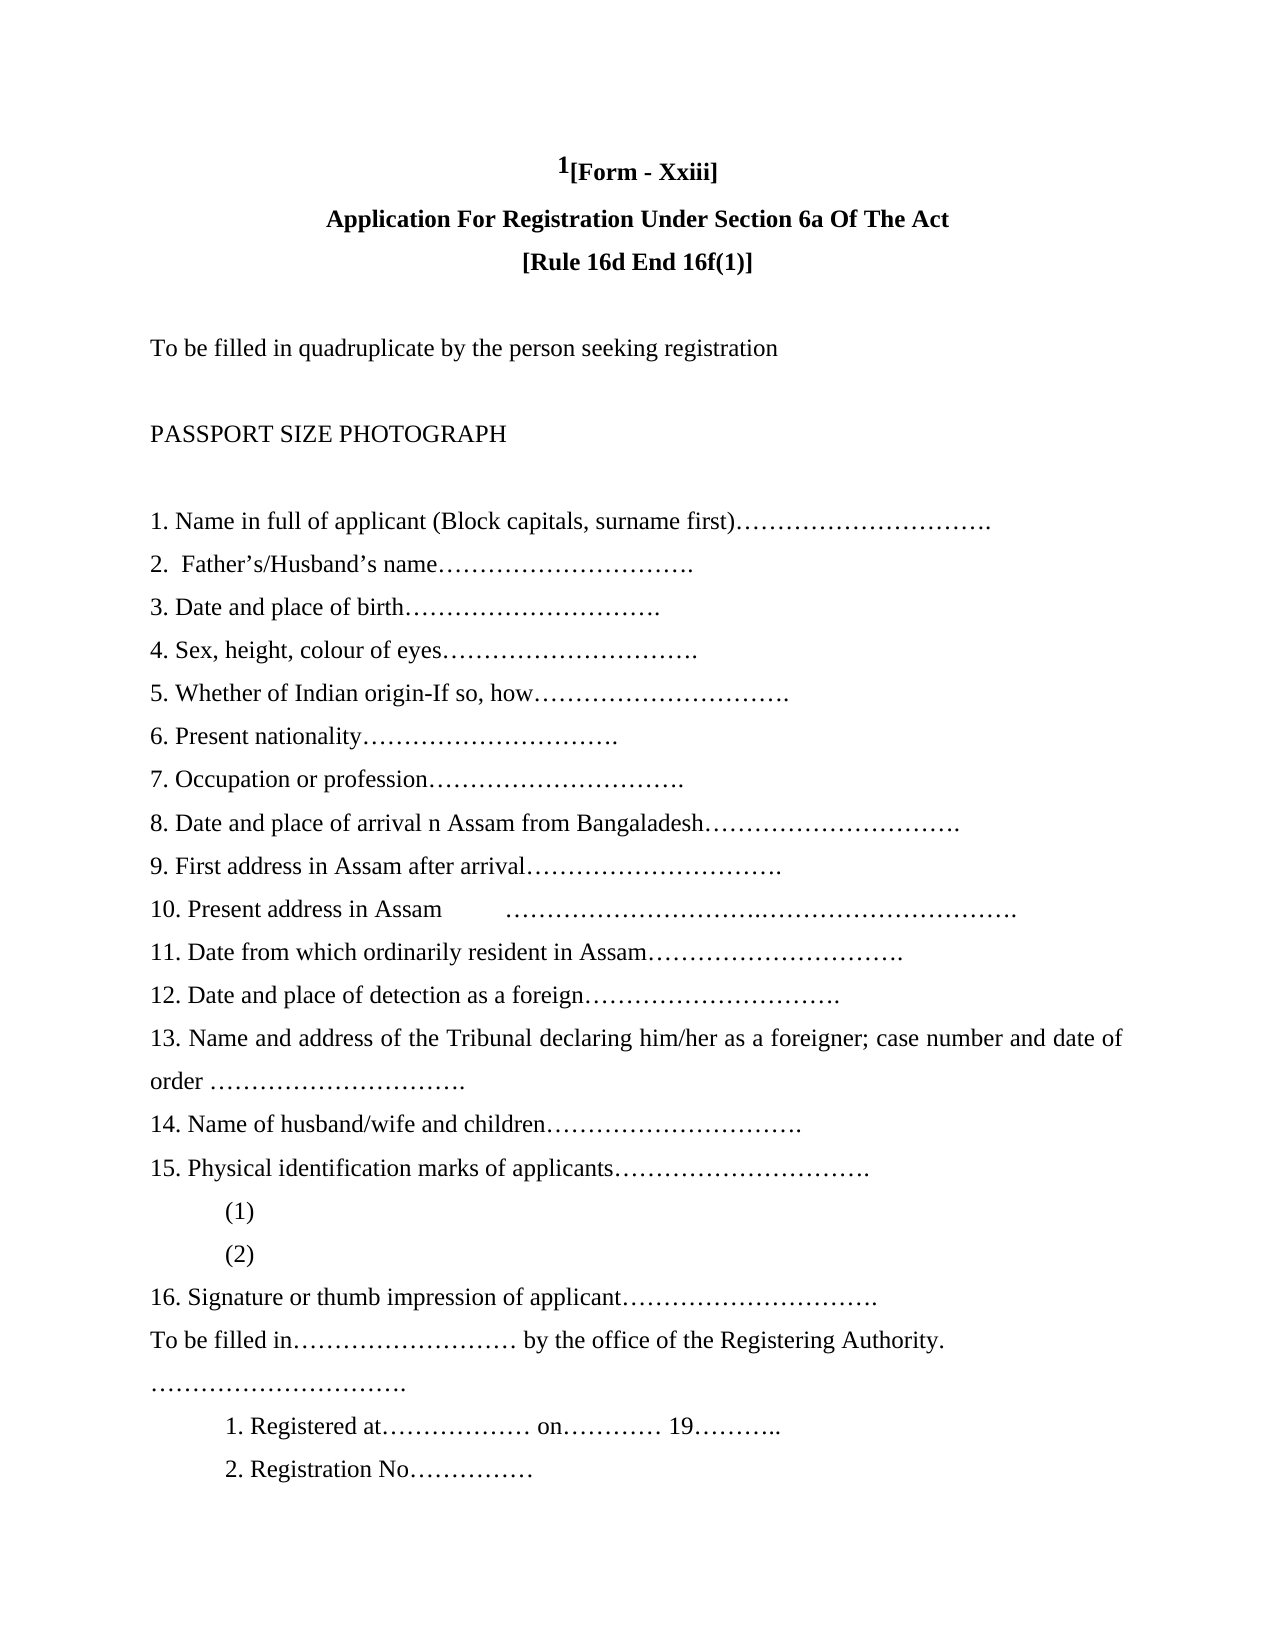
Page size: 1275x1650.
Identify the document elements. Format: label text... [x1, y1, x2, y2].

text To be filled in quadruplicate by the person seeking registration [150, 333, 1125, 362]
text [Rule 16d End 16f(1)] [150, 247, 1125, 276]
text 2. Father’s/Husband’s name…………………………. [150, 549, 1125, 578]
text 15. Physical identification marks of applicants…………………………. [150, 1153, 1125, 1181]
text …………………………. [150, 1368, 1125, 1397]
text 6. Present nationality…………………………. [150, 721, 1125, 750]
text (1) [225, 1196, 1125, 1224]
text 11. Date from which ordinarily resident in Assam…………………………. [150, 937, 1125, 966]
text 3. Date and place of birth…………………………. [150, 592, 1125, 621]
text 2. Registration No…………… [225, 1454, 1125, 1483]
text 1. Name in full of applicant (Block capitals, surname first)…………………………. [150, 506, 1125, 534]
text Application For Registration Under Section 6a Of The Act [150, 204, 1125, 233]
text 1. Registered at……………… on………… 19……….. [225, 1411, 1125, 1440]
text 16. Signature or thumb impression of applicant…………………………. [150, 1282, 1125, 1311]
text (2) [225, 1239, 1125, 1268]
text To be filled in……………………… by the office of the Registering Authority. [150, 1325, 1125, 1354]
text 7. Occupation or profession…………………………. [150, 764, 1125, 793]
text PASSPORT SIZE PHOTOGRAPH [150, 419, 1125, 448]
text 14. Name of husband/wife and children…………………………. [150, 1109, 1125, 1138]
text 5. Whether of Indian origin-If so, how…………………………. [150, 678, 1125, 707]
text 13. Name and address of the Tribunal declaring him/her as a foreigner; case number and date of order …………………………. [150, 1023, 1125, 1095]
text 9. First address in Assam after arrival…………………………. [150, 851, 1125, 879]
text 1[Form - Xxiii] [150, 150, 1125, 186]
text 10. Present address in Assam ………………………….…………………………. [150, 894, 1125, 923]
text 12. Date and place of detection as a foreign…………………………. [150, 980, 1125, 1009]
text 4. Sex, height, colour of eyes…………………………. [150, 635, 1125, 664]
text 8. Date and place of arrival n Assam from Bangaladesh…………………………. [150, 808, 1125, 836]
